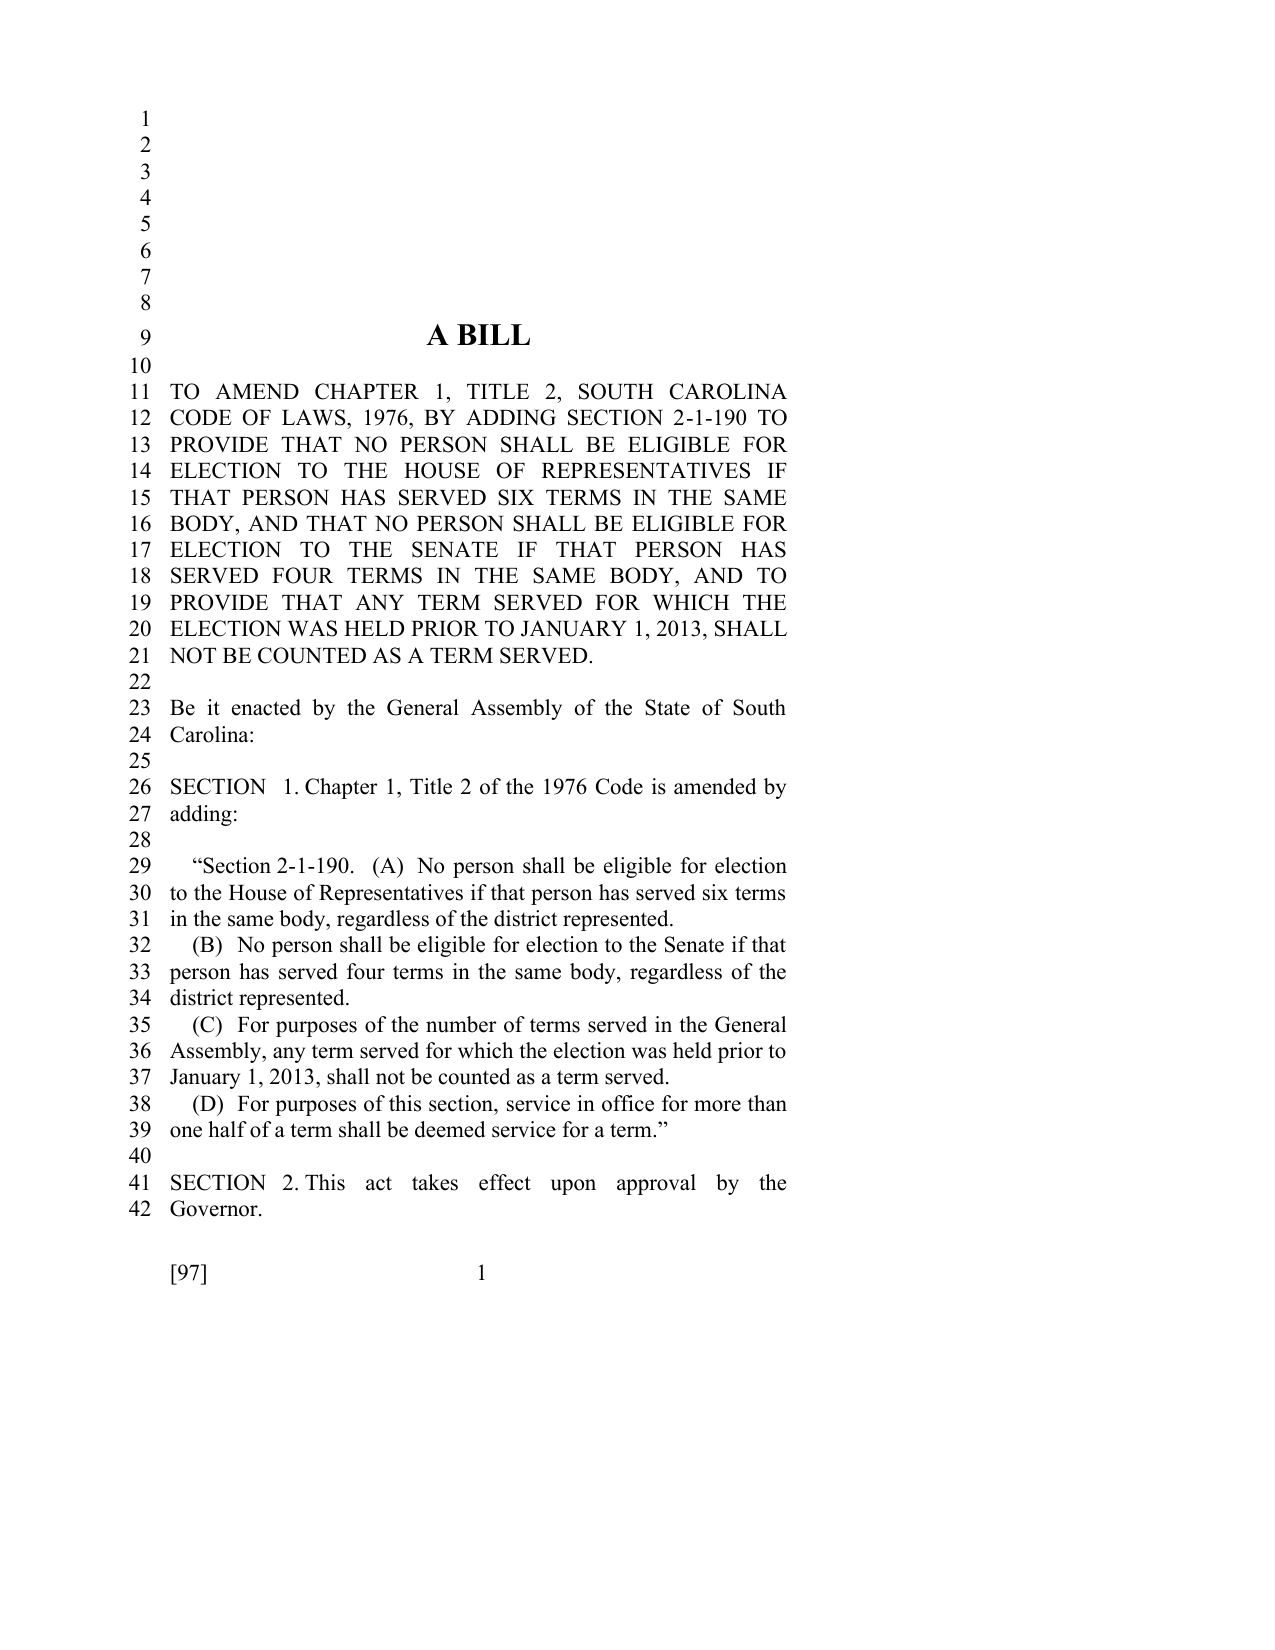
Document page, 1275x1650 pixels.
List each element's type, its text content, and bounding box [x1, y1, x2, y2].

text A BILL [169, 316, 787, 352]
text (D) For purposes of this section, service in office for more than one half of a term shall be deemed service for a term.” [169, 1090, 787, 1142]
text TO AMEND CHAPTER 1, TITLE 2, SOUTH CAROLINA CODE OF LAWS, 1976, BY ADDING SECTION 2-1-190 TO PROVIDE THAT NO PERSON SHALL BE ELIGIBLE FOR ELECTION TO THE HOUSE OF REPRESENTATIVES IF THAT PERSON HAS SERVED SIX TERMS IN THE SAME BODY, AND THAT NO PERSON SHALL BE ELIGIBLE FOR ELECTION TO THE SENATE IF THAT PERSON HAS SERVED FOUR TERMS IN THE SAME BODY, AND TO PROVIDE THAT ANY TERM SERVED FOR WHICH THE ELECTION WAS HELD PRIOR TO JANUARY 1, 2013, SHALL NOT BE COUNTED AS A TERM SERVED. [169, 378, 787, 668]
text (B) No person shall be eligible for election to the Senate if that person has served four terms in the same body, regardless of the district represented. [169, 932, 787, 1011]
text Be it enacted by the General Assembly of the State of South Carolina: [169, 694, 787, 747]
text SECTION 2. This act takes effect upon approval by the Governor. [169, 1169, 787, 1221]
text “Section 2-1-190. (A) No person shall be eligible for election to the House of Representatives if that person has served six terms in the same body, regardless of the district represented. [169, 852, 787, 932]
text (C) For purposes of the number of terms served in the General Assembly, any term served for which the election was held prior to January 1, 2013, shall not be counted as a term served. [169, 1011, 787, 1090]
text SECTION 1. Chapter 1, Title 2 of the 1976 Code is amended by adding: [169, 773, 787, 826]
